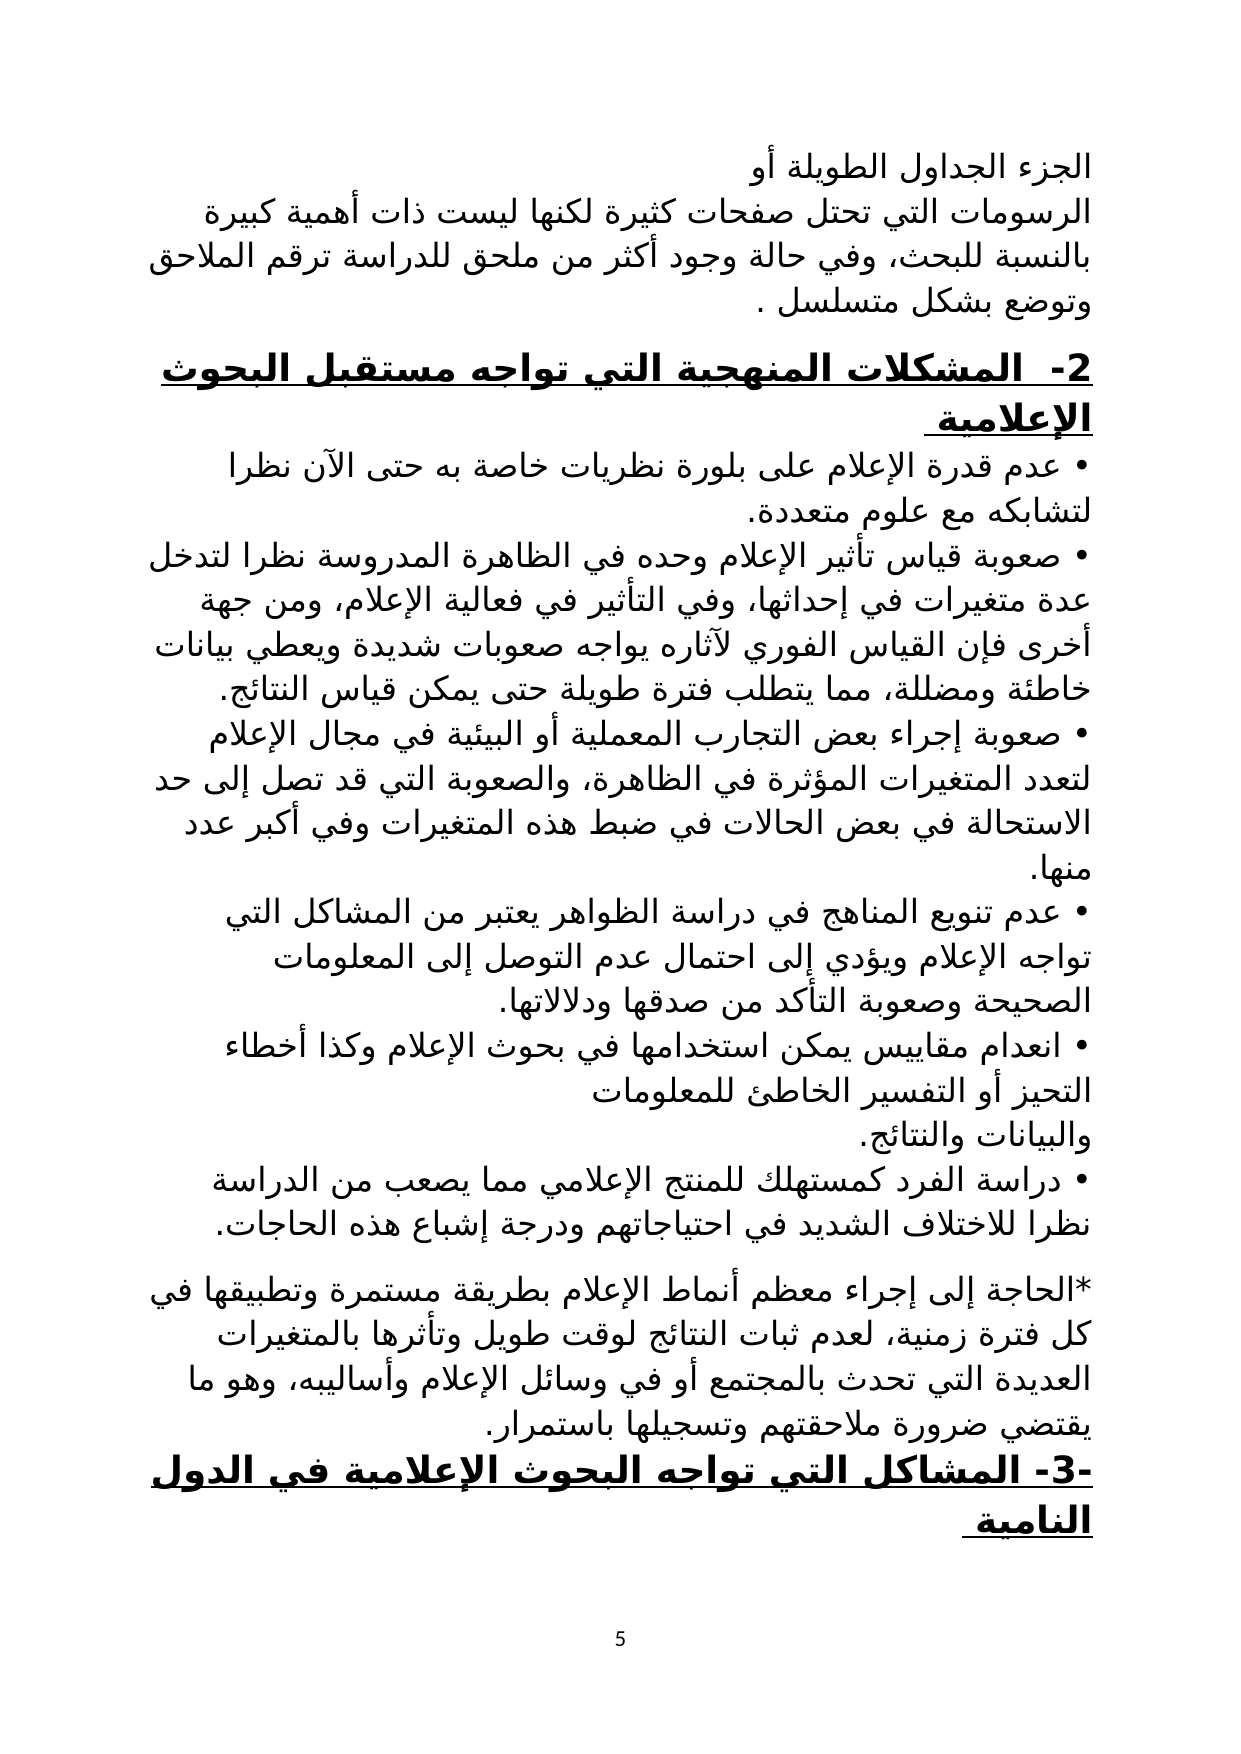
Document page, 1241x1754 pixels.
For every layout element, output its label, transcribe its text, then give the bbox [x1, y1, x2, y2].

text والبيانات والنتائج. [148, 1116, 1093, 1154]
text • عدم قدرة الإعلام على بلورة نظريات خاصة به حتى الآن نظرا لتشابكه مع علوم متعددة. [148, 447, 1093, 530]
text -3- المشاكل التي تواجه البحوث الإعلامية في الدول النامية [148, 1449, 1093, 1542]
text • صعوبة إجراء بعض التجارب المعملية أو البيئية في مجال الإعلام لتعدد المتغيرات المؤثرة في الظاهرة، والصعوبة التي قد تصل إلى حد الاستحالة في بعض الحالات في ضبط هذه المتغيرات وفي أكبر عدد منها. [148, 714, 1093, 887]
text • صعوبة قياس تأثير الإعلام وحده في الظاهرة المدروسة نظرا لتدخل عدة متغيرات في إحداثها، وفي التأثير في فعالية الإعلام، ومن جهة أخرى فإن القياس الفوري لآثاره يواجه صعوبات شديدة ويعطي بيانات خاطئة ومضللة، مما يتطلب فترة طويلة حتى يمكن قياس النتائج. [148, 536, 1093, 709]
text • عدم تنويع المناهج في دراسة الظواهر يعتبر من المشاكل التي تواجه الإعلام ويؤدي إلى احتمال عدم التوصل إلى المعلومات الصحيحة وصعوبة التأكد من صدقها ودلالاتها. [148, 893, 1093, 1021]
text *الحاجة إلى إجراء معظم أنماط الإعلام بطريقة مستمرة وتطبيقها في كل فترة زمنية، لعدم ثبات النتائج لوقت طويل وتأثرها بالمتغيرات العديدة التي تحدث بالمجتمع أو في وسائل الإعلام وأساليبه، وهو ما يقتضي ضرورة ملاحقتهم وتسجيلها باستمرار. [148, 1270, 1093, 1443]
text • دراسة الفرد كمستهلك للمنتج الإعلامي مما يصعب من الدراسة نظرا للاختلاف الشديد في احتياجاتهم ودرجة إشباع هذه الحاجات. [148, 1160, 1093, 1244]
text • انعدام مقاييس يمكن استخدامها في بحوث الإعلام وكذا أخطاء التحيز أو التفسير الخاطئ للمعلومات [148, 1027, 1093, 1110]
text 2- المشكلات المنهجية التي تواجه مستقبل البحوث الإعلامية [148, 347, 1093, 441]
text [148, 148, 1093, 320]
